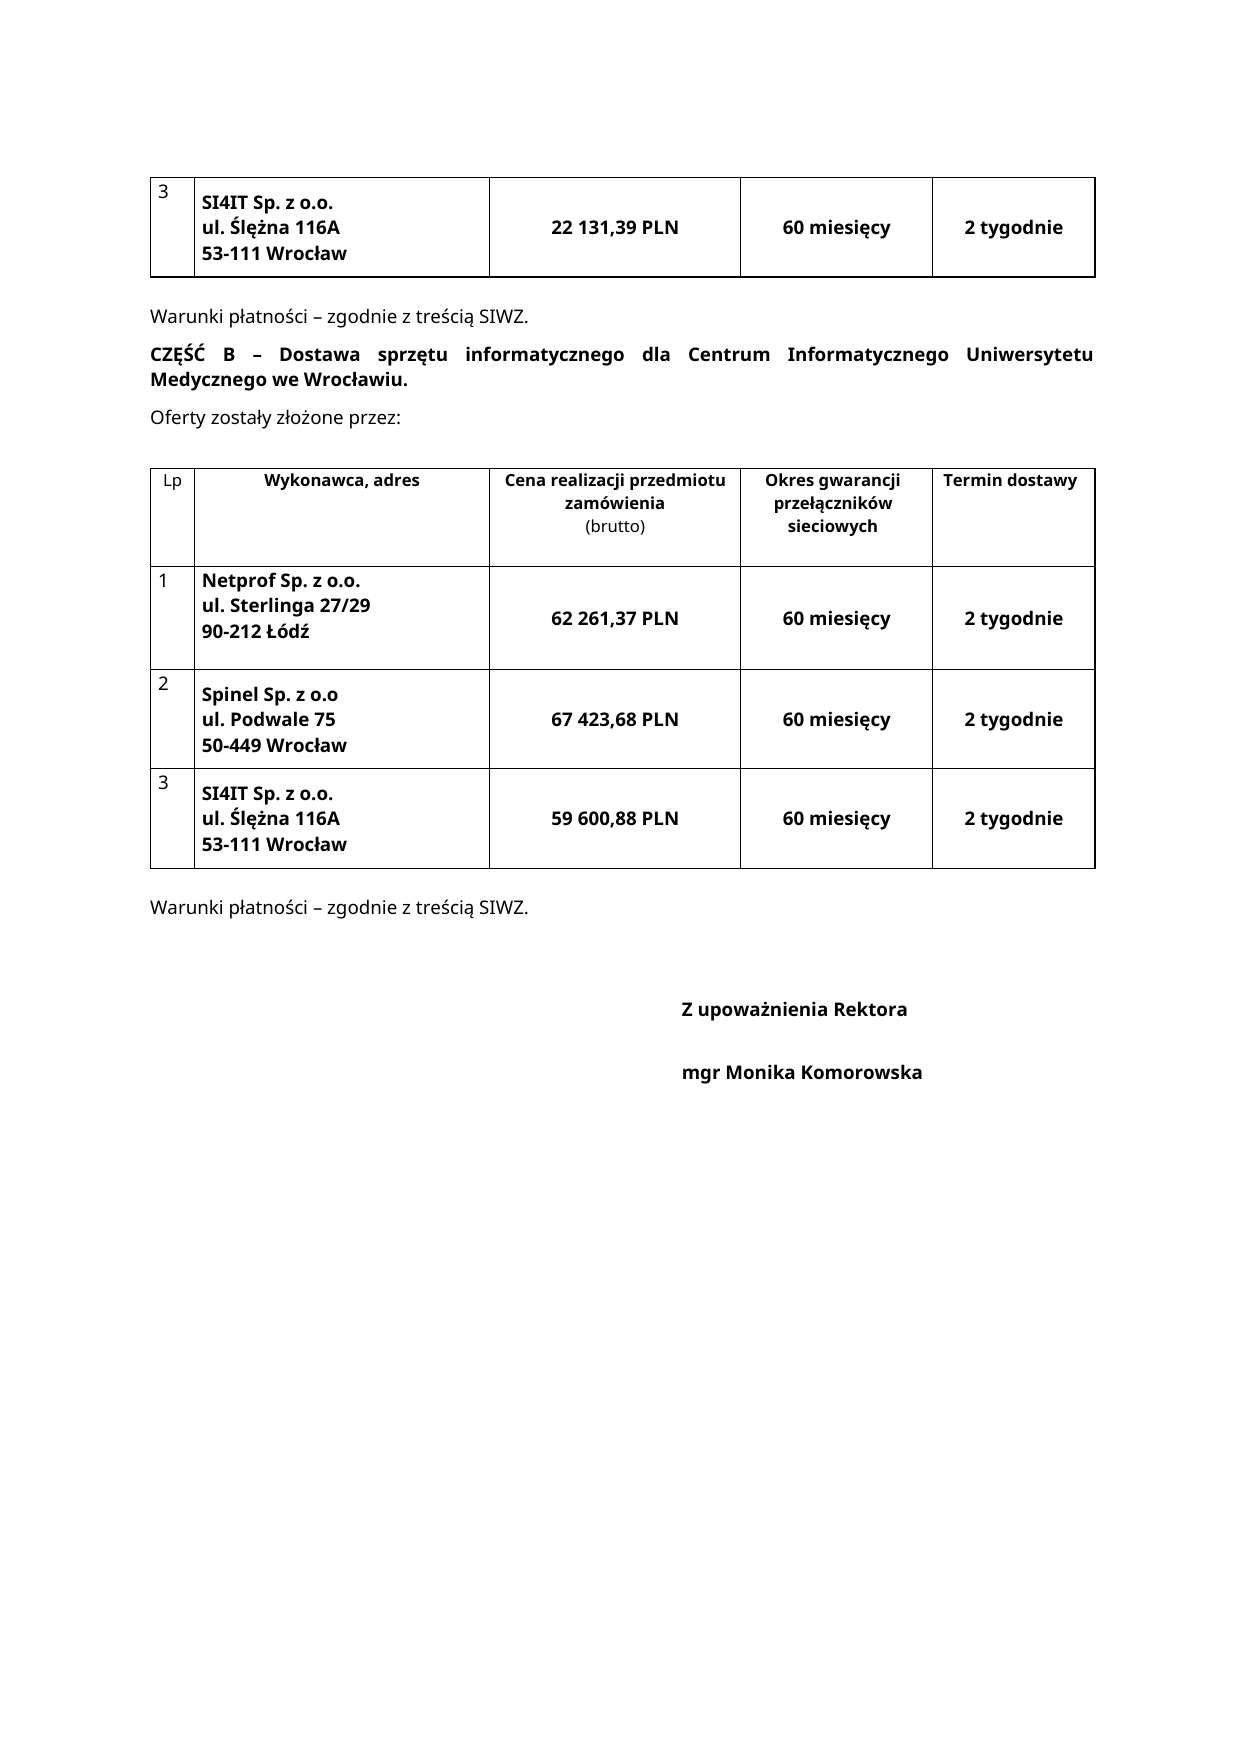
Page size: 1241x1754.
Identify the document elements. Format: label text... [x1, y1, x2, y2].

table_cell 60 miesięcy [741, 178, 932, 276]
table_cell 3 [151, 769, 194, 867]
text Oferty zostały złożone przez: [150, 404, 1095, 430]
table_cell 60 miesięcy [741, 670, 932, 768]
table_cell 62 261,37 PLN [490, 567, 740, 669]
table_cell 3 [151, 178, 194, 276]
table_cell 2 tygodnie [933, 178, 1094, 276]
text Z upoważnienia Rektora [682, 996, 1169, 1021]
table_cell 22 131,39 PLN [490, 178, 740, 276]
table_cell 67 423,68 PLN [490, 670, 740, 768]
text CZĘŚĆ B – Dostawa sprzętu informatycznego dla Centrum Informatycznego Uniwersytetu Medycznego we Wrocławiu. [150, 341, 1095, 392]
table_cell 1 [151, 567, 194, 669]
table_cell 2 tygodnie [933, 567, 1094, 669]
text mgr Monika Komorowska [682, 1059, 1144, 1085]
table_cell 2 tygodnie [933, 670, 1094, 768]
table_cell 60 miesięcy [741, 567, 932, 669]
table_cell SI4IT Sp. z o.o. ul. Ślężna 116A 53-111 Wrocław [195, 178, 489, 276]
table_cell 2 [151, 670, 194, 768]
table_header Termin dostawy [933, 469, 1094, 566]
table_cell Netprof Sp. z o.o. ul. Sterlinga 27/29 90-212 Łódź [195, 567, 489, 669]
table_cell SI4IT Sp. z o.o. ul. Ślężna 116A 53-111 Wrocław [195, 769, 489, 867]
text Warunki płatności – zgodnie z treścią SIWZ. [150, 303, 1095, 328]
text Warunki płatności – zgodnie z treścią SIWZ. [150, 894, 1095, 919]
table_header Wykonawca, adres [195, 469, 489, 566]
table_header Okres gwarancji przełączników sieciowych [741, 469, 932, 566]
table_cell 59 600,88 PLN [490, 769, 740, 867]
table_cell 60 miesięcy [741, 769, 932, 867]
table_cell Spinel Sp. z o.o ul. Podwale 75 50-449 Wrocław [195, 670, 489, 768]
table_header Lp [151, 469, 194, 566]
table_cell 2 tygodnie [933, 769, 1094, 867]
table_header Cena realizacji przedmiotu zamówienia (brutto) [490, 469, 740, 566]
